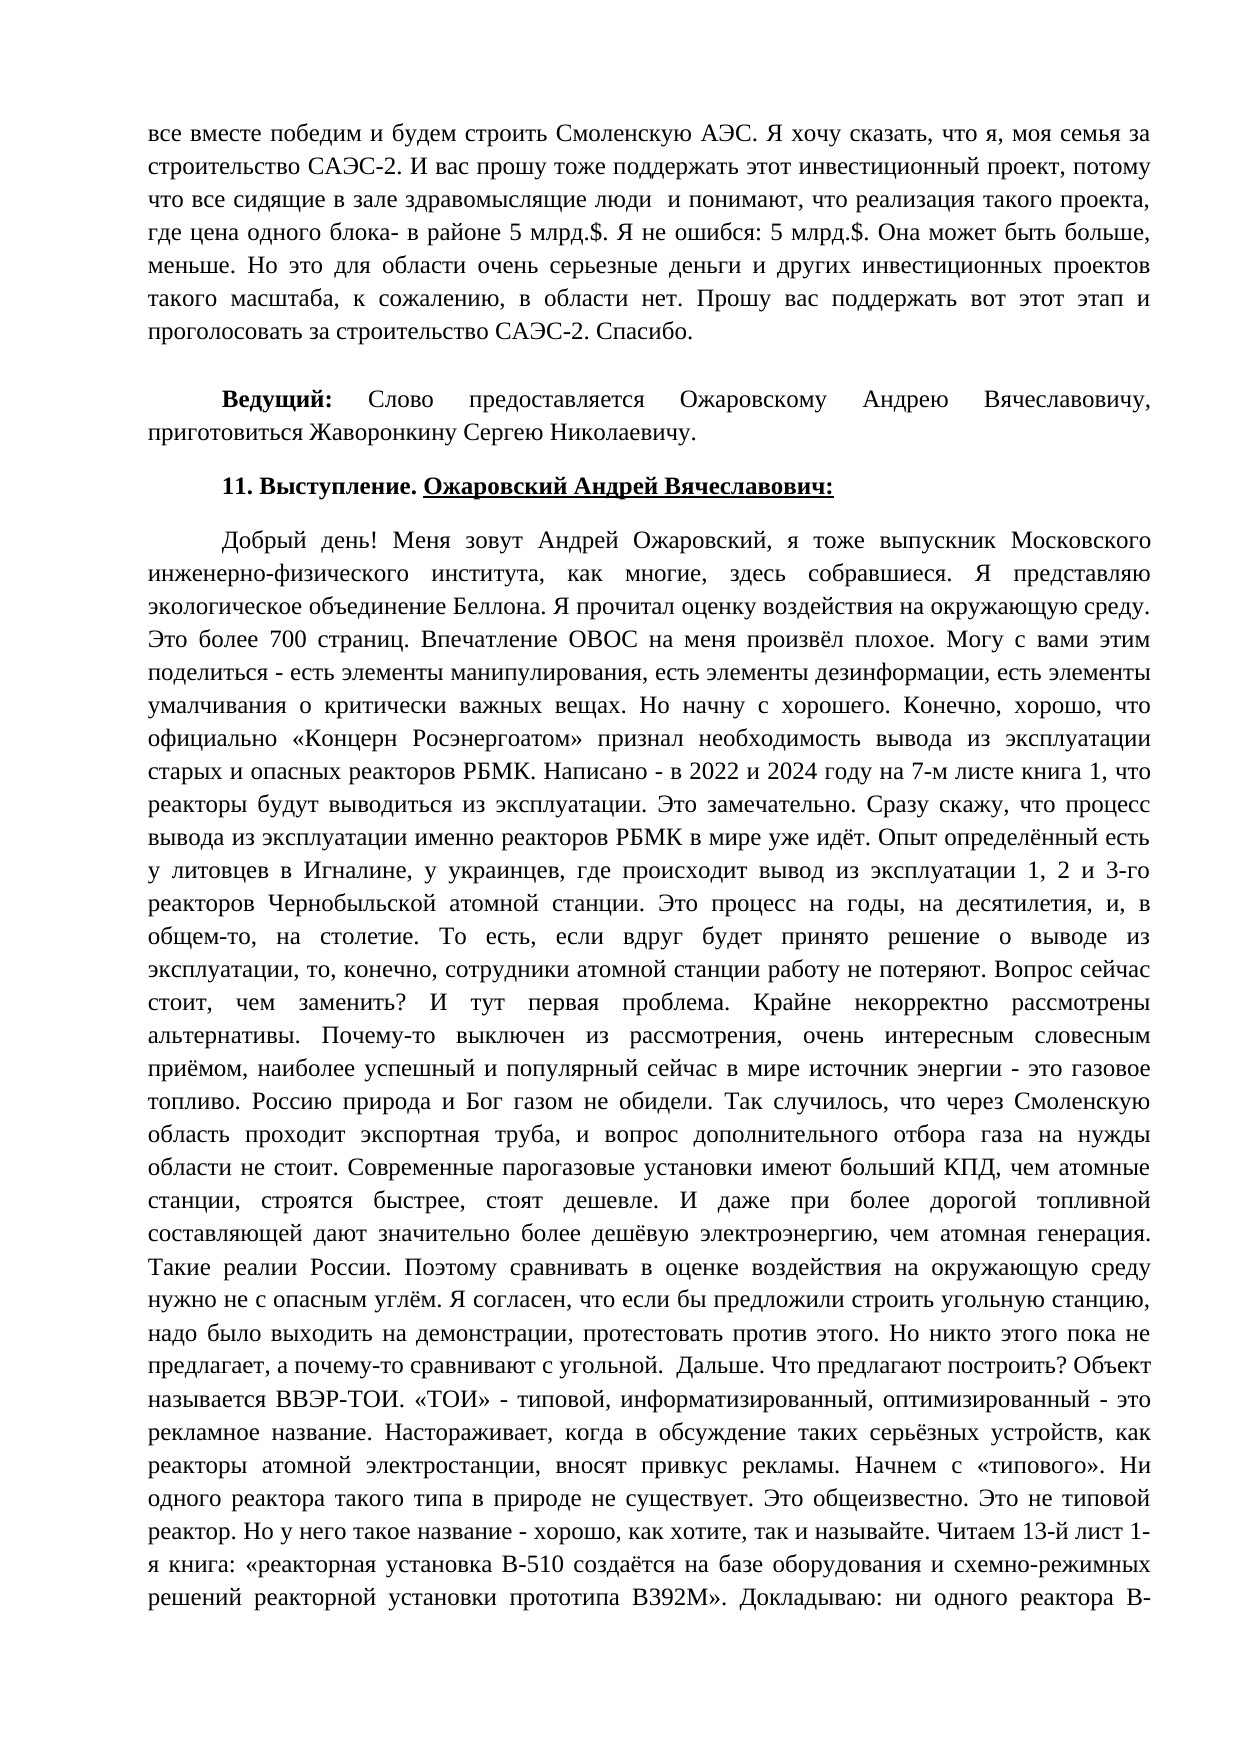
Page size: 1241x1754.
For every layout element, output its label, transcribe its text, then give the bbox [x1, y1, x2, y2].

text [148, 118, 1152, 345]
list Выступление. Ожаровский Андрей Вячеславович: [222, 471, 1152, 500]
text Ведущий: Слово предоставляется Ожаровскому Андрею Вячеславовичу, приготовиться Жаворонкину Сергею Николаевичу. [148, 384, 1152, 446]
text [148, 525, 1152, 1611]
